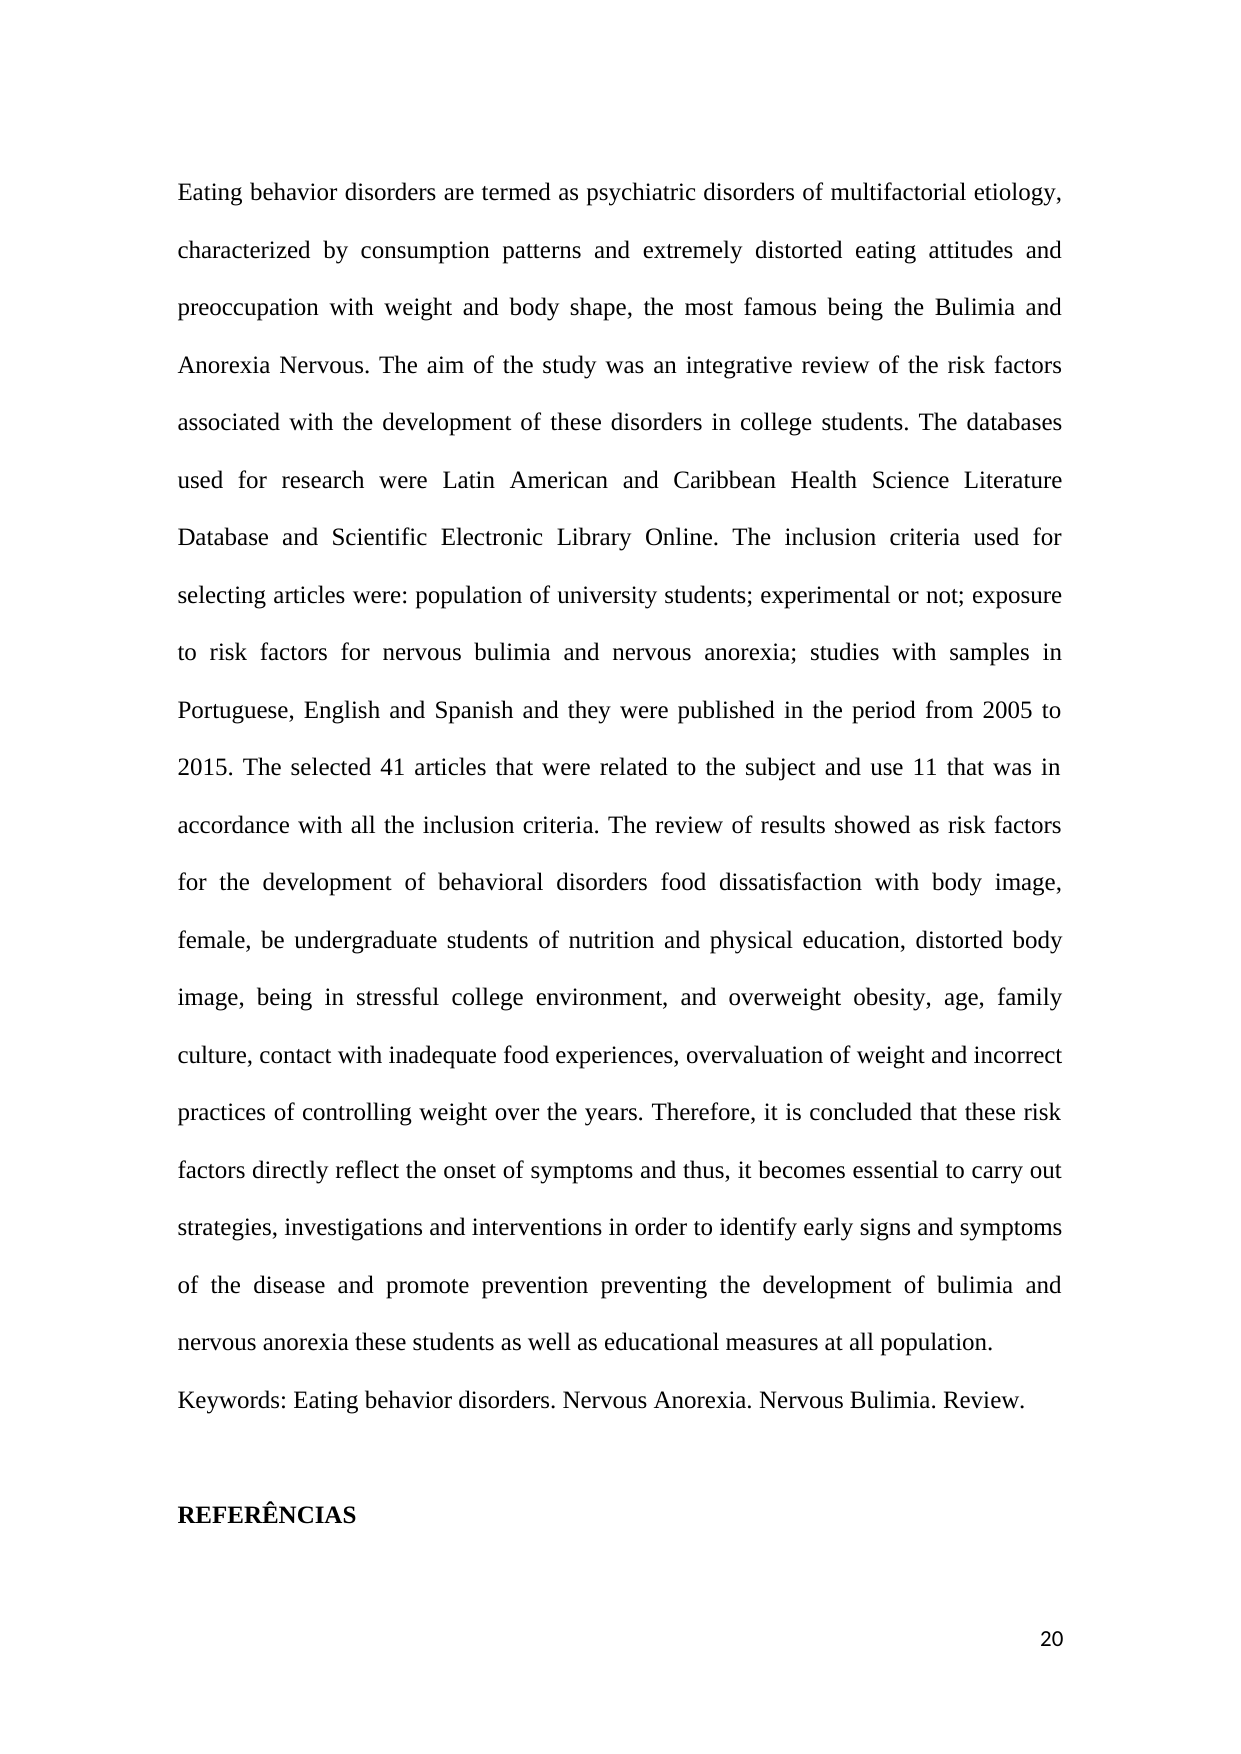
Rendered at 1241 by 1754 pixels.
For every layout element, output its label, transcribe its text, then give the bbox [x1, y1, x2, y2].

text REFERÊNCIAS [177, 1500, 1063, 1528]
text Keywords: Eating behavior disorders. Nervous Anorexia. Nervous Bulimia. Review. [177, 1385, 1063, 1413]
text Eating behavior disorders are termed as psychiatric disorders of multifactorial etiology, characterized by consumption patterns and extremely distorted eating attitudes and preoccupation with weight and body shape, the most famous being the Bulimia and Anorexia Nervous. The aim of the study was an integrative review of the risk factors associated with the development of these disorders in college students. The databases used for research were Latin American and Caribbean Health Science Literature Database and Scientific Electronic Library Online. The inclusion criteria used for selecting articles were: population of university students; experimental or not; exposure to risk factors for nervous bulimia and nervous anorexia; studies with samples in Portuguese, English and Spanish and they were published in the period from 2005 to 2015. The selected 41 articles that were related to the subject and use 11 that was in accordance with all the inclusion criteria. The review of results showed as risk factors for the development of behavioral disorders food dissatisfaction with body image, female, be undergraduate students of nutrition and physical education, distorted body image, being in stressful college environment, and overweight obesity, age, family culture, contact with inadequate food experiences, overvaluation of weight and incorrect practices of controlling weight over the years. Therefore, it is concluded that these risk factors directly reflect the onset of symptoms and thus, it becomes essential to carry out strategies, investigations and interventions in order to identify early signs and symptoms of the disease and promote prevention preventing the development of bulimia and nervous anorexia these students as well as educational measures at all population. [177, 177, 1063, 1356]
